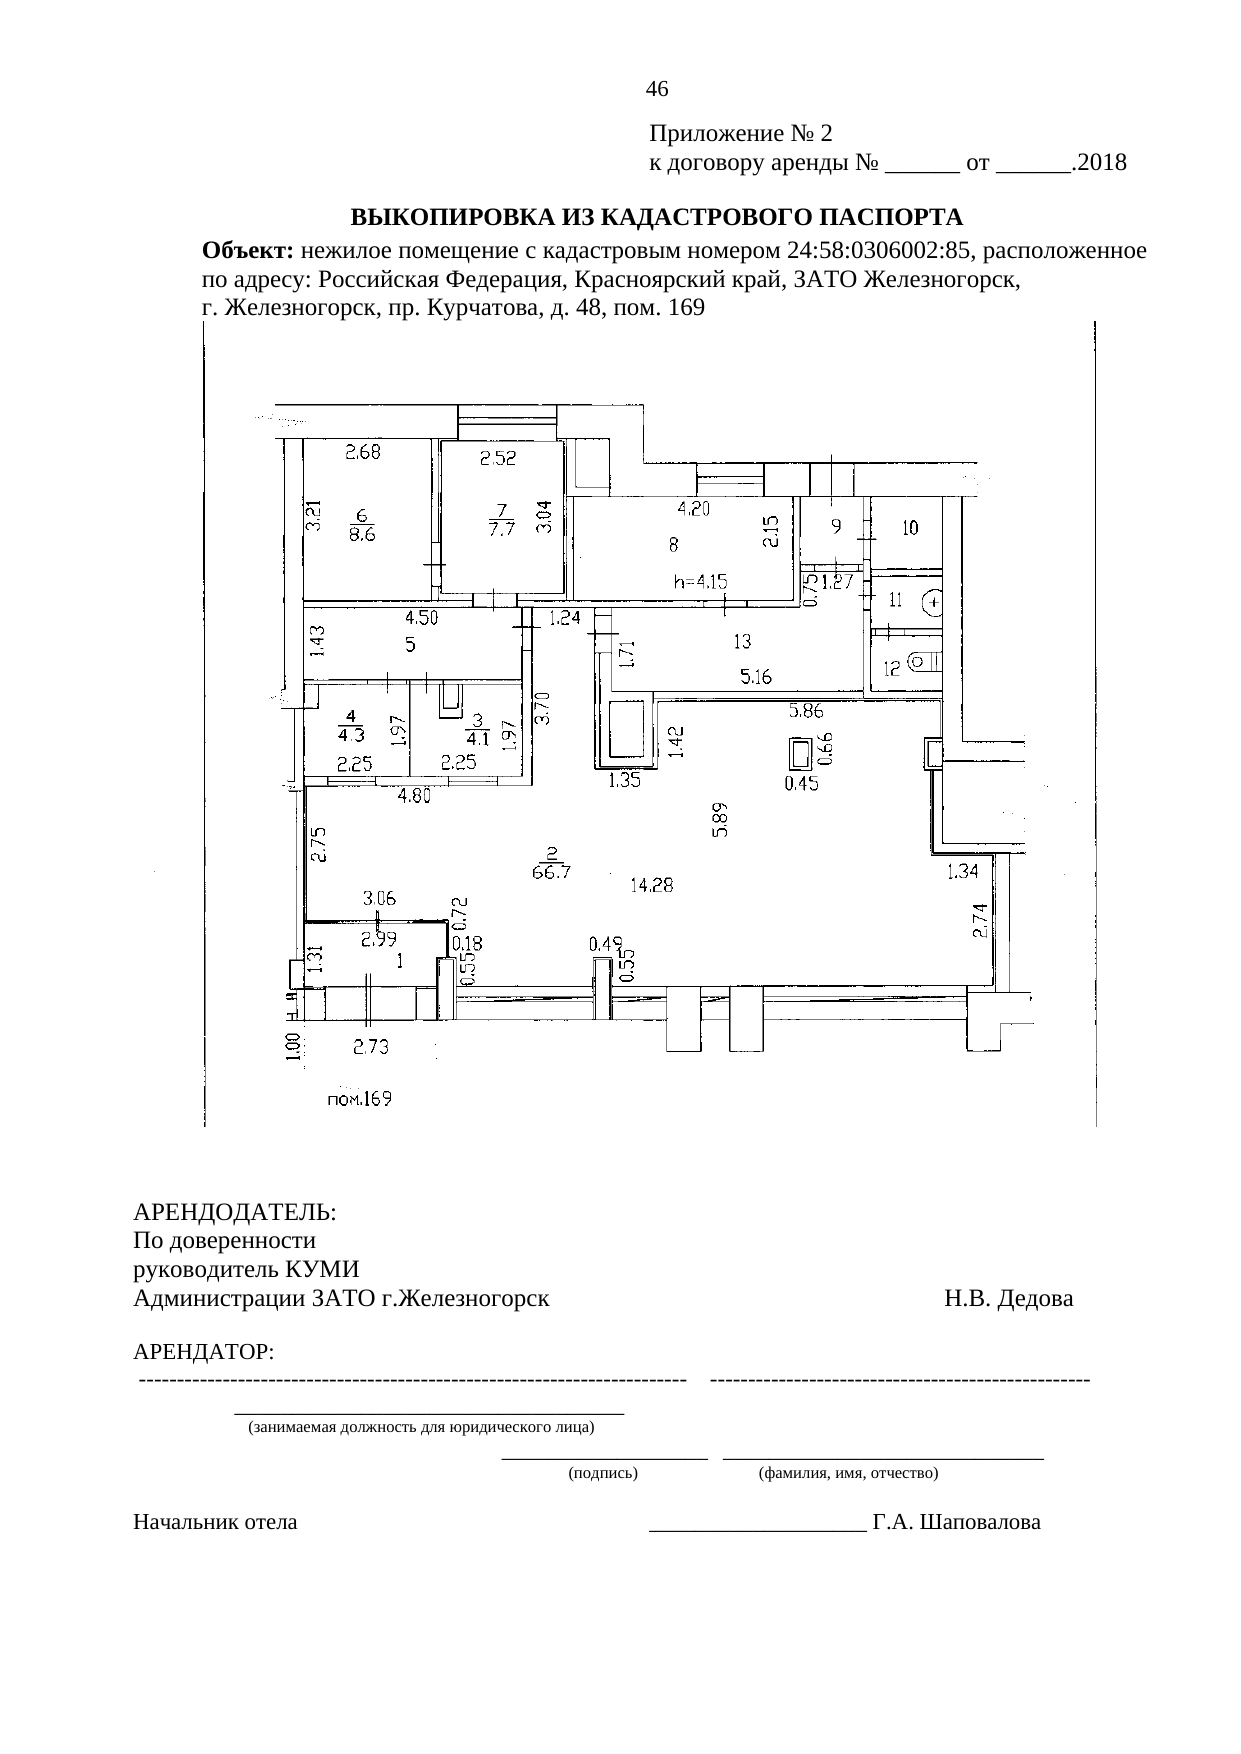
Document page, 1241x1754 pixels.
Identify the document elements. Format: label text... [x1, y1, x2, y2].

text к договору аренды № ______ от ______.2018 [649, 147, 1181, 176]
text по адресу: Российская Федерация, Красноярский край, ЗАТО Железногорск, [133, 264, 1181, 292]
text (занимаемая должность для юридического лица) [133, 1417, 1181, 1436]
text Приложение № 2 [649, 118, 1181, 147]
text (подпись) (фамилия, имя, отчество) [133, 1463, 1181, 1482]
text ------------------------------------------------------------------------ -------------------------------------------------- [133, 1364, 1181, 1391]
text Администрации ЗАТО г.Железногорск Н.В. Дедова [133, 1283, 1181, 1312]
text г. Железногорск, пр. Курчатова, д. 48, пом. 169 [133, 292, 1181, 321]
picture [132, 321, 1142, 1127]
text По доверенности [133, 1226, 1181, 1254]
text АРЕНДАТОР: [133, 1338, 1181, 1364]
text руководитель КУМИ [133, 1254, 1181, 1283]
text Начальник отела ___________________ Г.А. Шаповалова [133, 1508, 1181, 1535]
text Объект: нежилое помещение с кадастровым номером 24:58:0306002:85, расположенное [133, 235, 1181, 264]
text __________________ ____________________________ [133, 1436, 1181, 1463]
text АРЕНДОДАТЕЛЬ: [133, 1197, 1181, 1226]
text __________________________________ [133, 1391, 1181, 1417]
text ВЫКОПИРОВКА ИЗ КАДАСТРОВОГО ПАСПОРТА [133, 202, 1181, 231]
